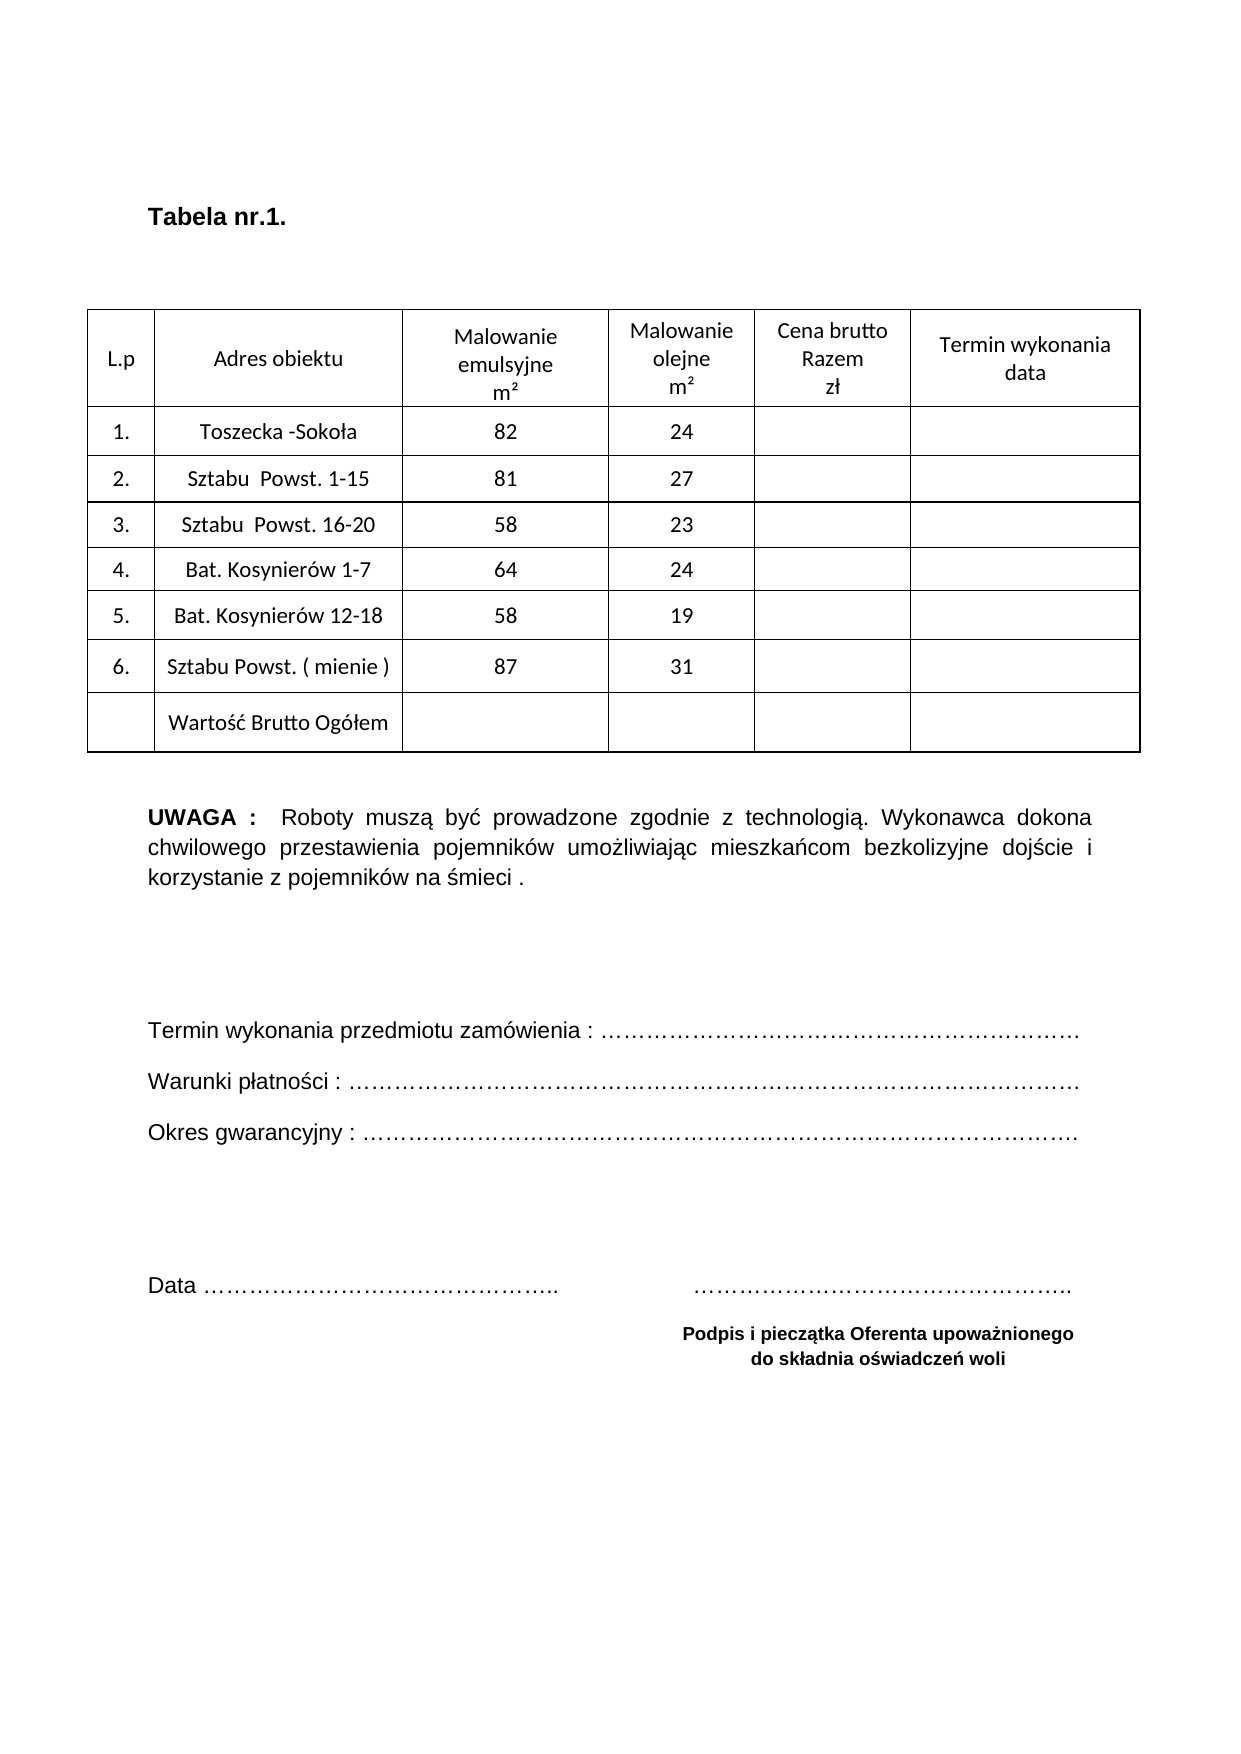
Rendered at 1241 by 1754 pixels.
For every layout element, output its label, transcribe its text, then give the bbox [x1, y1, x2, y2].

table_cell Wartość Brutto Ogółem [155, 693, 402, 751]
text Okres gwarancyjny : …………………………………………………………………………………. [148, 1119, 1093, 1145]
table_cell Sztabu Powst. ( mienie ) [155, 640, 402, 692]
table_cell [755, 407, 910, 454]
table_cell [755, 591, 910, 639]
table_cell Bat. Kosynierów 12-18 [155, 591, 402, 639]
table_cell 4. [88, 548, 154, 590]
table_header L.p [88, 310, 154, 406]
text Warunki płatności : …………………………………………………………………………………… [148, 1068, 1093, 1094]
table_cell Sztabu Powst. 16-20 [155, 503, 402, 547]
table_cell 19 [609, 591, 754, 639]
text Data ……………………………………….. ………………………………………….. [148, 1272, 1093, 1298]
table_header Malowanie olejne m² [609, 310, 754, 406]
table_header Cena brutto Razem zł [755, 310, 910, 406]
table_cell 23 [609, 503, 754, 547]
table_cell Toszecka -Sokoła [155, 407, 402, 454]
table_cell [911, 693, 1139, 751]
text Tabela nr.1. [148, 201, 1093, 230]
table_cell 64 [403, 548, 608, 590]
table_cell 87 [403, 640, 608, 692]
table_cell 82 [403, 407, 608, 454]
table_cell 3. [88, 503, 154, 547]
table_cell [755, 548, 910, 590]
table_cell [911, 503, 1139, 547]
table_cell Bat. Kosynierów 1-7 [155, 548, 402, 590]
table_cell 24 [609, 407, 754, 454]
text UWAGA : Roboty muszą być prowadzone zgodnie z technologią. Wykonawca dokona chwilowego przestawienia pojemników umożliwiając mieszkańcom bezkolizyjne dojście i korzystanie z pojemników na śmieci . [148, 803, 1093, 890]
table_cell [755, 640, 910, 692]
table_cell [911, 548, 1139, 590]
text Termin wykonania przedmiotu zamówienia : ……………………………………………………… [148, 1017, 1093, 1043]
table_header Termin wykonania data [911, 310, 1139, 406]
table_cell 24 [609, 548, 754, 590]
table_cell [755, 503, 910, 547]
table_cell 27 [609, 456, 754, 501]
table_header Malowanie emulsyjne m² [403, 310, 608, 406]
table_cell Sztabu Powst. 1-15 [155, 456, 402, 501]
table_cell [755, 693, 910, 751]
table_cell [911, 640, 1139, 692]
table_cell [911, 591, 1139, 639]
table_cell 58 [403, 591, 608, 639]
table_cell [403, 693, 608, 751]
table_cell 6. [88, 640, 154, 692]
table_cell 5. [88, 591, 154, 639]
table_cell [609, 693, 754, 751]
table_cell [911, 407, 1139, 454]
table_cell 58 [403, 503, 608, 547]
text Podpis i pieczątka Oferenta upoważnionego do składnia oświadczeń woli [664, 1323, 1093, 1369]
table_cell 1. [88, 407, 154, 454]
table_cell [911, 456, 1139, 501]
table_cell 81 [403, 456, 608, 501]
table_header Adres obiektu [155, 310, 402, 406]
table_cell [88, 693, 154, 751]
table_cell [755, 456, 910, 501]
table_cell 2. [88, 456, 154, 501]
table_cell 31 [609, 640, 754, 692]
